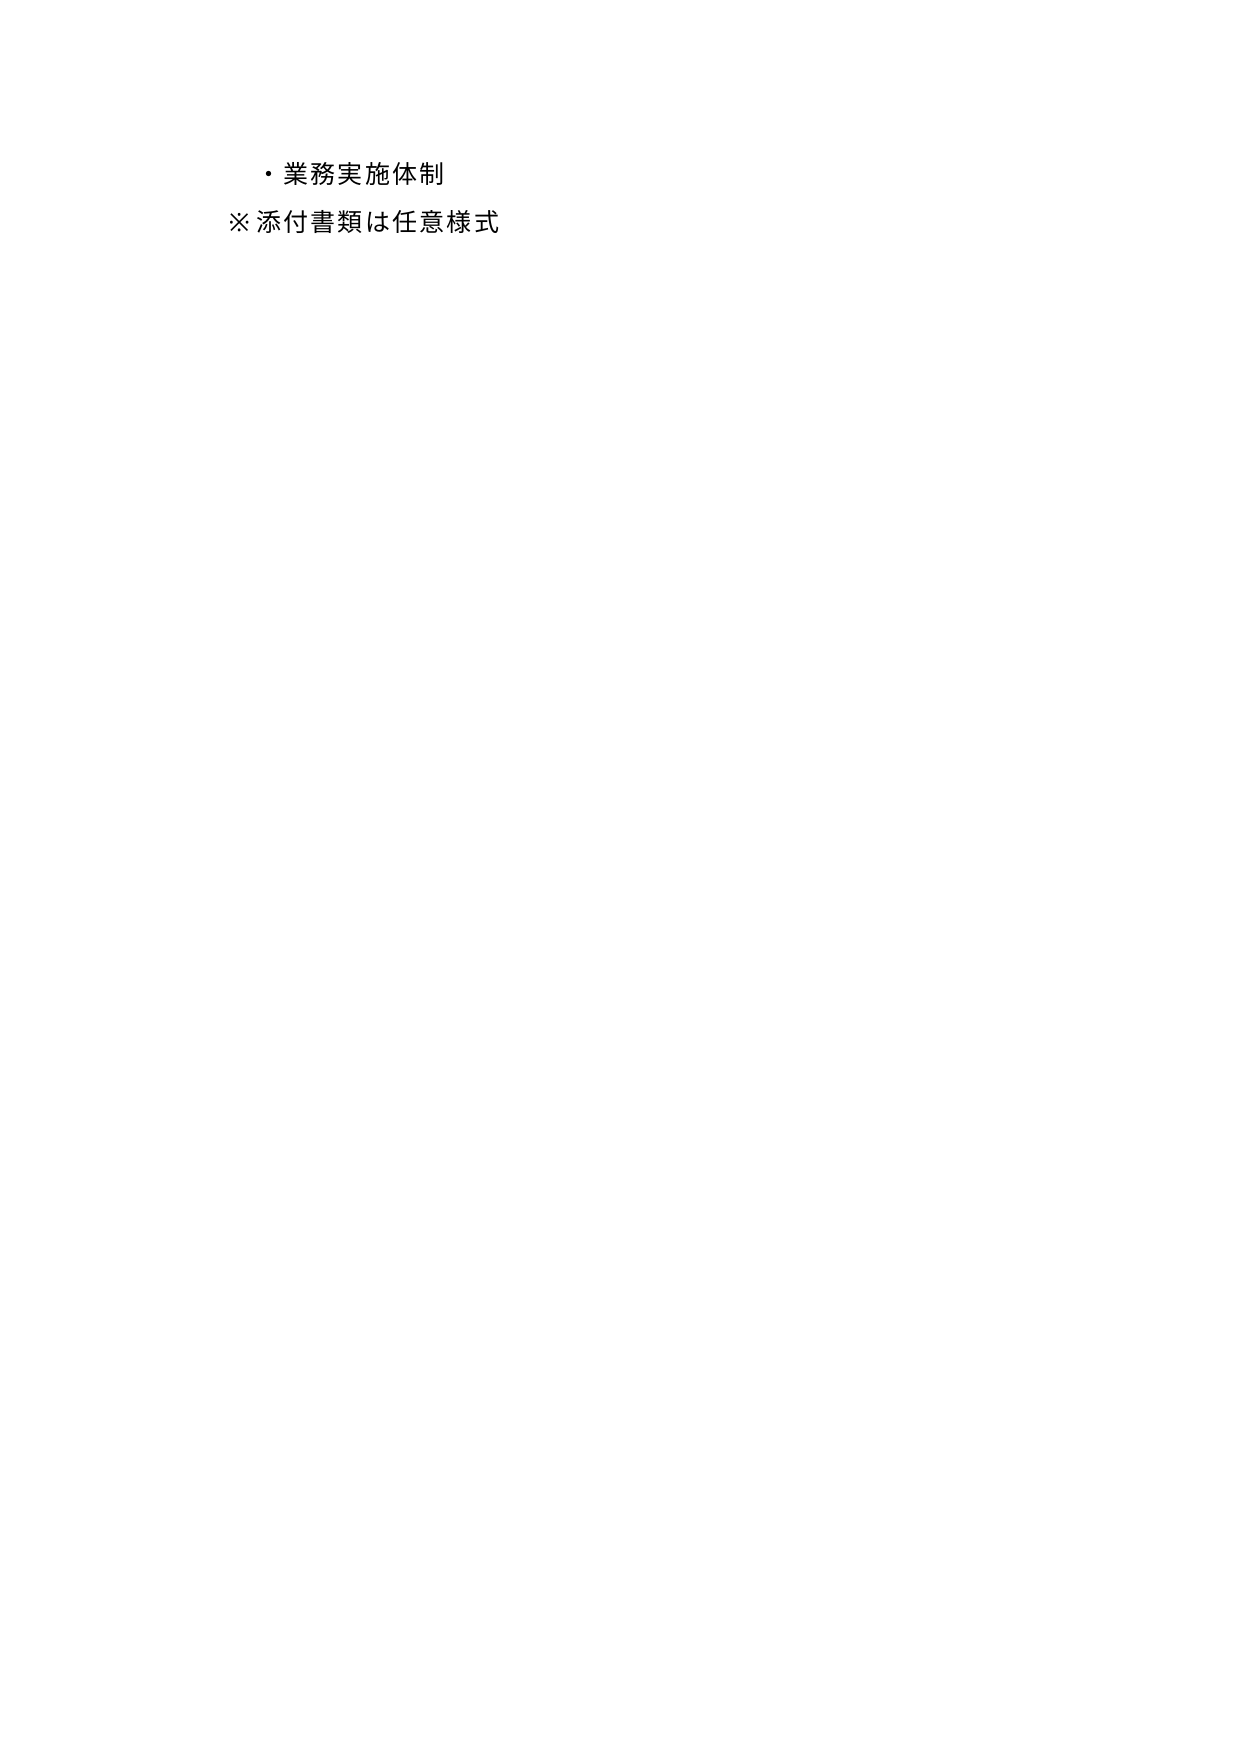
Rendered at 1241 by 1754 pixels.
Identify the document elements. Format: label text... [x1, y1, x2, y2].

text ・業務実施体制 [229, 149, 1102, 197]
text ※添付書類は任意様式 [174, 197, 1102, 245]
